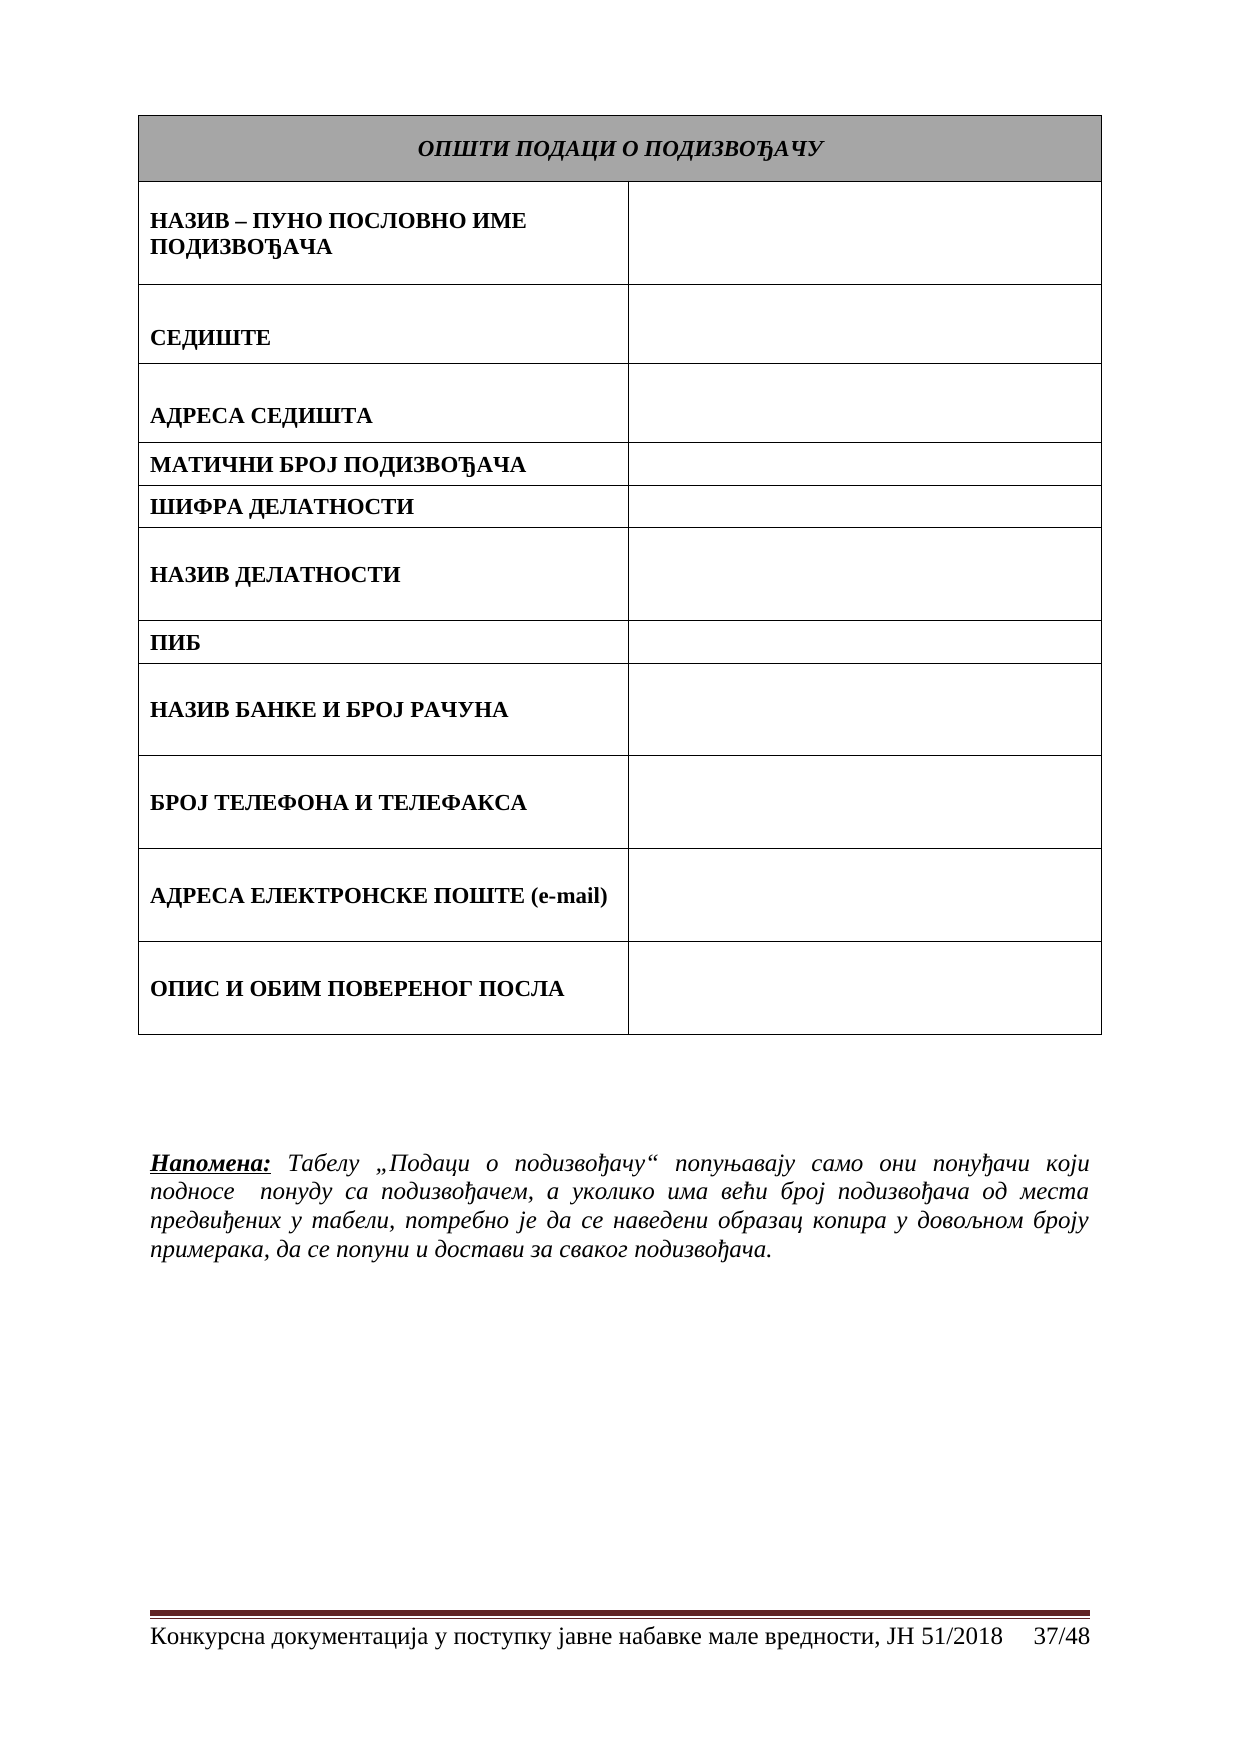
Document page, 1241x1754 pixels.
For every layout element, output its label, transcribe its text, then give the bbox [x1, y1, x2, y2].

table_cell [629, 664, 1101, 755]
table_cell ПИБ [139, 621, 628, 662]
table_cell [629, 849, 1101, 941]
table_cell ШИФРА ДЕЛАТНОСТИ [139, 486, 628, 527]
table_cell [629, 942, 1101, 1034]
table_cell НАЗИВ ДЕЛАТНОСТИ [139, 528, 628, 620]
table_cell ОПИС И ОБИМ ПОВЕРЕНОГ ПОСЛА [139, 942, 628, 1034]
table_cell [629, 528, 1101, 620]
table_cell [629, 621, 1101, 662]
table_cell [629, 364, 1101, 442]
table_cell [629, 443, 1101, 485]
table_cell НАЗИВ БАНКЕ И БРОЈ РАЧУНА [139, 664, 628, 755]
table_cell МАТИЧНИ БРОЈ ПОДИЗВОЂАЧА [139, 443, 628, 485]
table_cell [629, 486, 1101, 527]
table_cell АДРЕСА ЕЛЕКТРОНСКЕ ПОШТЕ (е-mail) [139, 849, 628, 941]
table_cell АДРЕСА СЕДИШТА [139, 364, 628, 442]
table_cell [629, 756, 1101, 848]
table_cell НАЗИВ – ПУНО ПОСЛОВНО ИМЕ ПОДИЗВОЂАЧА [139, 182, 628, 284]
table_cell СЕДИШТЕ [139, 285, 628, 363]
table_cell БРОЈ ТЕЛЕФОНА И ТЕЛЕФАКСА [139, 756, 628, 848]
table_cell [629, 182, 1101, 284]
text Напомена: Табелу „Подаци о подизвођачу“ попуњавају само они понуђачи који подносе понуду са подизвођачем, а уколико има већи број подизвођача од места предвиђених у табели, потребно је да се наведени образац копира у довољном броју примерака, да се попуни и достави за сваког подизвођача. [150, 1148, 1090, 1263]
table_header ОПШТИ ПОДАЦИ О ПОДИЗВОЂАЧУ [139, 116, 1101, 181]
table_cell [629, 285, 1101, 363]
